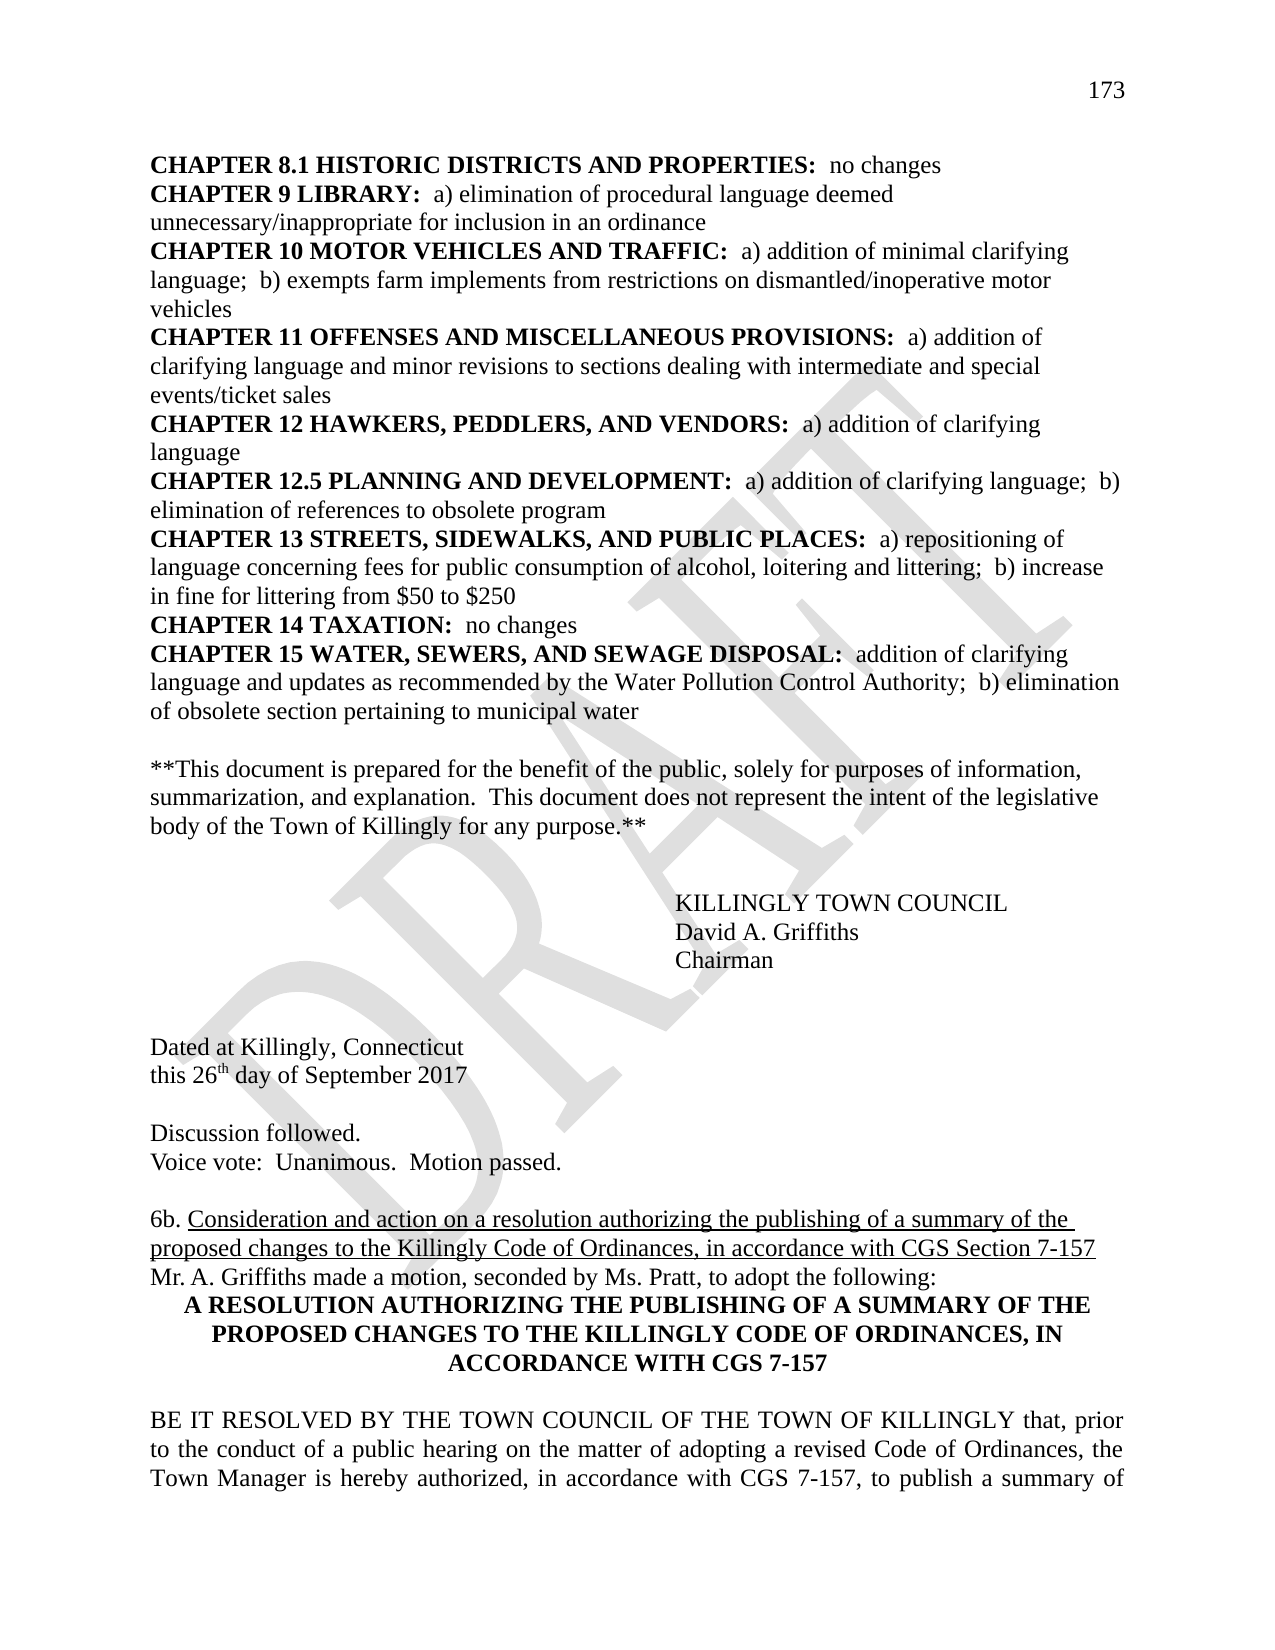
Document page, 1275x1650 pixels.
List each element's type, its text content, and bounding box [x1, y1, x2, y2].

text David A. Griffiths [150, 917, 1125, 945]
text CHAPTER 14 TAXATION: no changes [150, 610, 1125, 639]
text CHAPTER 13 STREETS, SIDEWALKS, AND PUBLIC PLACES: a) repositioning of language concerning fees for public consumption of alcohol, loitering and littering; b) increase in fine for littering from $50 to $250 [150, 524, 1125, 610]
text Discussion followed. [150, 1118, 1125, 1147]
text CHAPTER 12.5 PLANNING AND DEVELOPMENT: a) addition of clarifying language; b) elimination of references to obsolete program [150, 466, 1125, 524]
text CHAPTER 10 MOTOR VEHICLES AND TRAFFIC: a) addition of minimal clarifying language; b) exempts farm implements from restrictions on dismantled/inoperative motor vehicles [150, 236, 1125, 322]
text **This document is prepared for the benefit of the public, solely for purposes of information, summarization, and explanation. This document does not represent the intent of the legislative body of the Town of Killingly for any purpose.** [150, 754, 1125, 840]
text a resolution AUTHORIZING THE PUBLISHING OF A SUMMARY OF THE PROPOSED CHANGES TO THE KILLINGLY CODE OF ORDINANCES, IN ACCORDANCE WITH CGS 7-157 [150, 1290, 1125, 1377]
text CHAPTER 8.1 HISTORIC DISTRICTS AND PROPERTIES: no changes [150, 150, 1125, 179]
text Chairman [150, 945, 1125, 974]
text CHAPTER 11 OFFENSES AND MISCELLANEOUS PROVISIONS: a) addition of clarifying language and minor revisions to sections dealing with intermediate and special events/ticket sales [150, 322, 1125, 409]
text CHAPTER 9 LIBRARY: a) elimination of procedural language deemed unnecessary/inappropriate for inclusion in an ordinance [150, 179, 1125, 236]
text KILLINGLY TOWN COUNCIL [150, 888, 1125, 917]
text this 26th day of September 2017 [150, 1060, 1125, 1089]
text CHAPTER 15 WATER, SEWERS, AND SEWAGE DISPOSAL: addition of clarifying language and updates as recommended by the Water Pollution Control Authority; b) elimination of obsolete section pertaining to municipal water [150, 639, 1125, 725]
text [150, 1405, 1125, 1492]
text 6b. Consideration and action on a resolution authorizing the publishing of a summary of the proposed changes to the Killingly Code of Ordinances, in accordance with CGS Section 7-157 [150, 1204, 1125, 1262]
text Dated at Killingly, Connecticut [150, 1032, 1125, 1060]
text Mr. A. Griffiths made a motion, seconded by Ms. Pratt, to adopt the following: [150, 1262, 1125, 1290]
text Voice vote: Unanimous. Motion passed. [150, 1147, 1125, 1175]
text CHAPTER 12 HAWKERS, PEDDLERS, AND VENDORS: a) addition of clarifying language [150, 409, 1125, 466]
